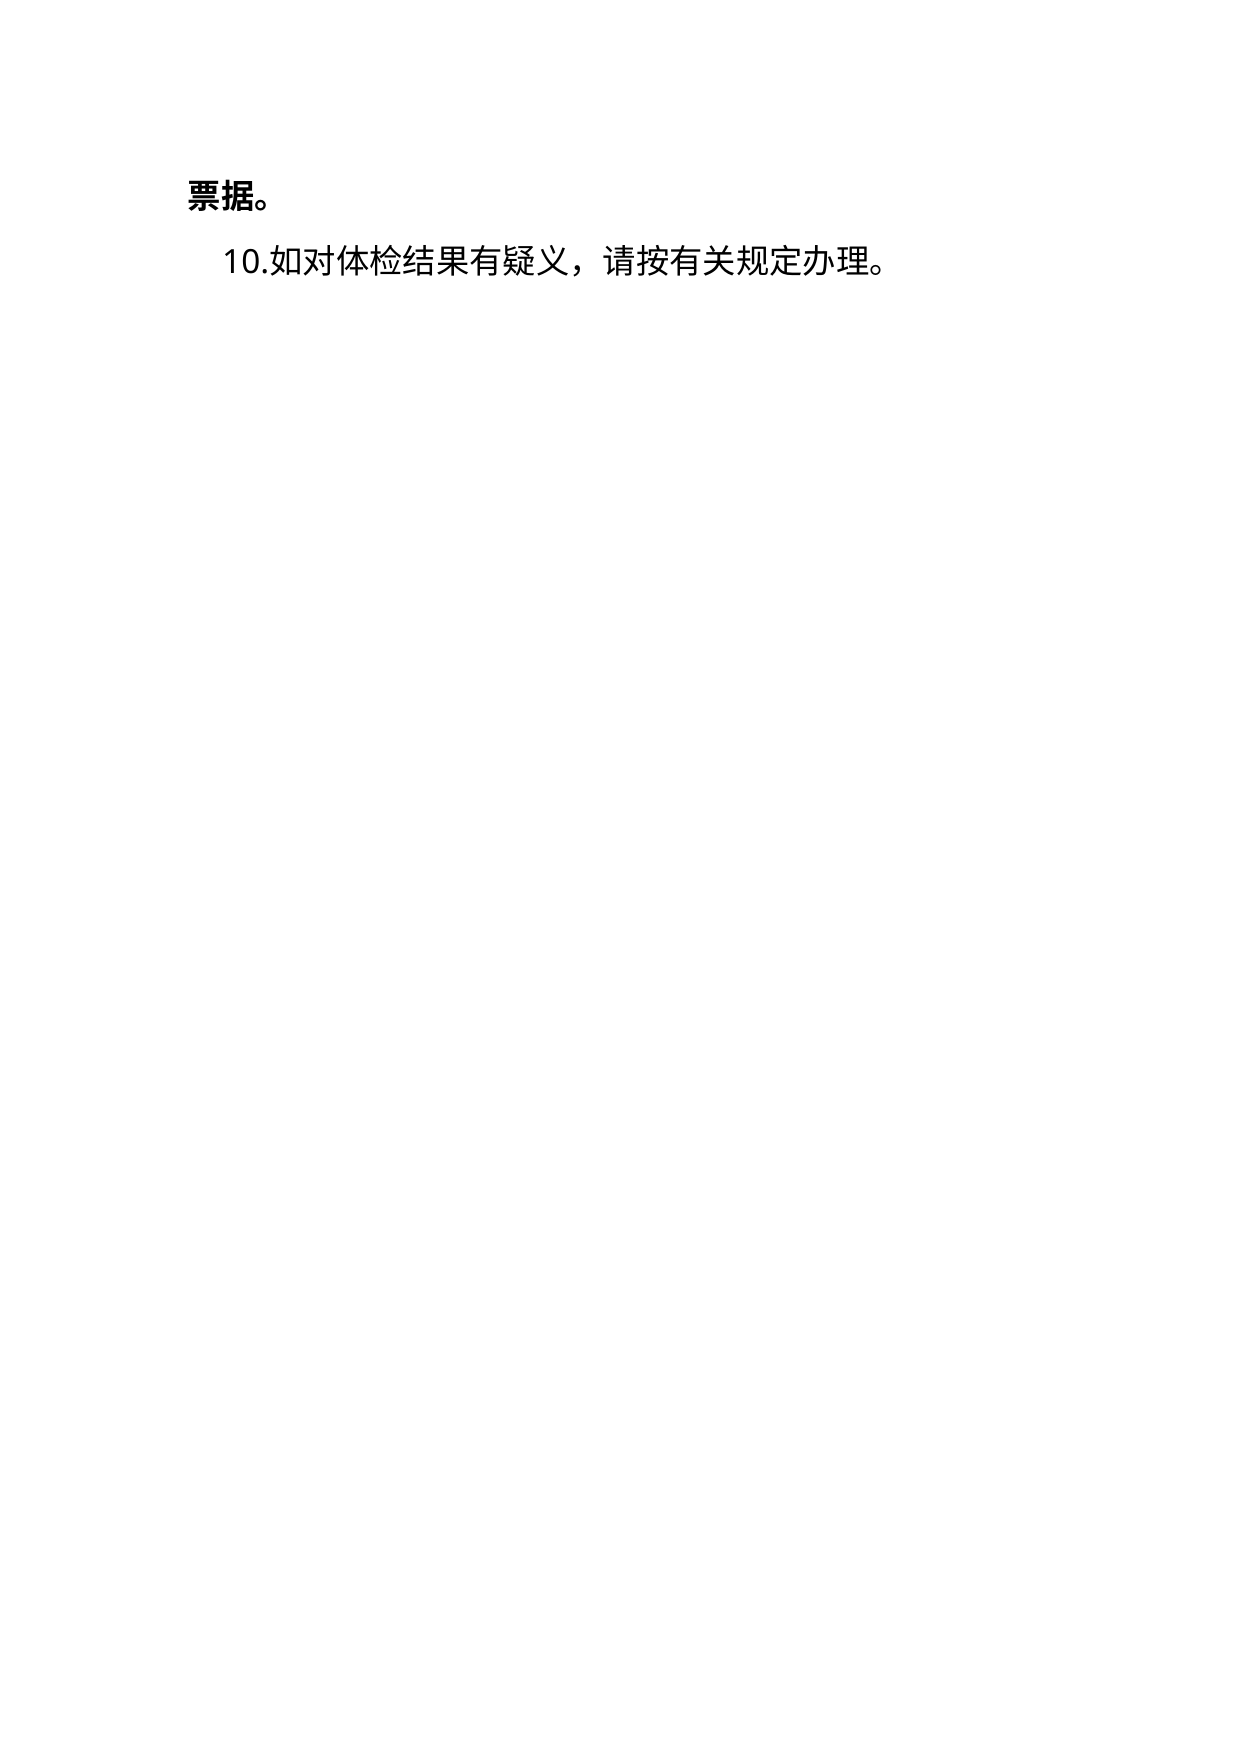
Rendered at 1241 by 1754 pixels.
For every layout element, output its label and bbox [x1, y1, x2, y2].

text [187, 162, 1053, 292]
